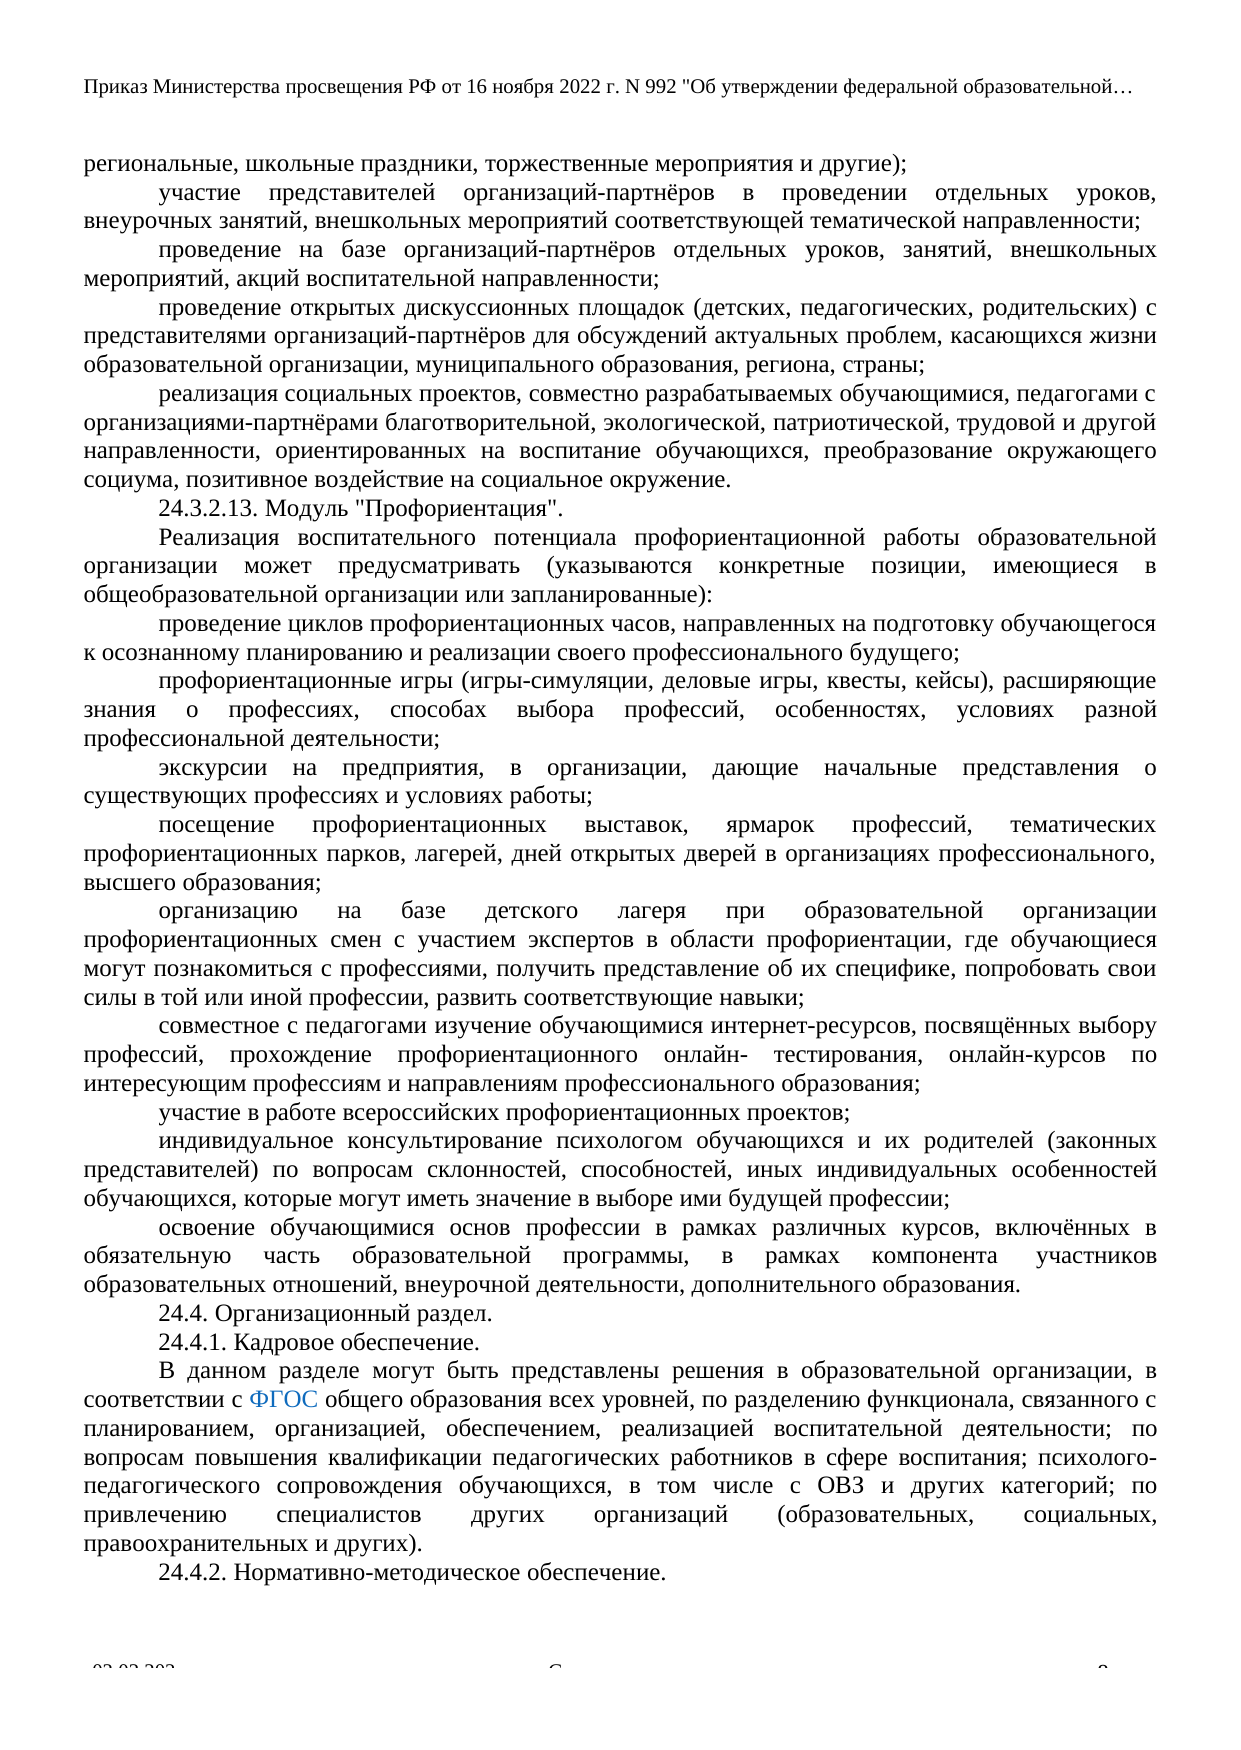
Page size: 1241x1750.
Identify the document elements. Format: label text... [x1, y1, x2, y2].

text посещение профориентационных выставок, ярмарок профессий, тематических профориентационных парков, лагерей, дней открытых дверей в организациях профессионального, высшего образования; [83, 809, 1156, 896]
text региональные, школьные праздники, торжественные мероприятия и другие); [83, 148, 1201, 177]
list Организационный раздел. [158, 1298, 1201, 1327]
list Кадровое обеспечение. [158, 1327, 1201, 1356]
text участие в работе всероссийских профориентационных проектов; [158, 1097, 1201, 1126]
text реализация социальных проектов, совместно разрабатываемых обучающимися, педагогами с организациями-партнёрами благотворительной, экологической, патриотической, трудовой и другой направленности, ориентированных на воспитание обучающихся, преобразование окружающего социума, позитивное воздействие на социальное окружение. [83, 378, 1157, 493]
text профориентационные игры (игры-симуляции, деловые игры, квесты, кейсы), расширяющие знания о профессиях, способах выбора профессий, особенностях, условиях разной профессиональной деятельности; [83, 666, 1157, 752]
text В данном разделе могут быть представлены решения в образовательной организации, в соответствии с ФГОС общего образования всех уровней, по разделению функционала, связанного с планированием, организацией, обеспечением, реализацией воспитательной деятельности; по вопросам повышения квалификации педагогических работников в сфере воспитания; психолого- педагогического сопровождения обучающихся, в том числе с ОВЗ и других категорий; по привлечению специалистов других организаций (образовательных, социальных, правоохранительных и других). [83, 1356, 1158, 1557]
text организацию на базе детского лагеря при образовательной организации профориентационных смен с участием экспертов в области профориентации, где обучающиеся могут познакомиться с профессиями, получить представление об их специфике, попробовать свои силы в той или иной профессии, развить соответствующие навыки; [83, 896, 1157, 1011]
text Реализация воспитательного потенциала профориентационной работы образовательной организации может предусматривать (указываются конкретные позиции, имеющиеся в общеобразовательной организации или запланированные): [83, 522, 1157, 608]
text проведение открытых дискуссионных площадок (детских, педагогических, родительских) с представителями организаций-партнёров для обсуждений актуальных проблем, касающихся жизни образовательной организации, муниципального образования, региона, страны; [83, 292, 1158, 378]
list Нормативно-методическое обеспечение. [158, 1557, 1201, 1586]
list Модуль "Профориентация". [158, 493, 1201, 522]
text индивидуальное консультирование психологом обучающихся и их родителей (законных представителей) по вопросам склонностей, способностей, иных индивидуальных особенностей обучающихся, которые могут иметь значение в выборе ими будущей профессии; [83, 1126, 1157, 1212]
text совместное с педагогами изучение обучающимися интернет-ресурсов, посвящённых выбору профессий, прохождение профориентационного онлайн- тестирования, онлайн-курсов по интересующим профессиям и направлениям профессионального образования; [83, 1011, 1158, 1097]
text проведение на базе организаций-партнёров отдельных уроков, занятий, внешкольных мероприятий, акций воспитательной направленности; [83, 234, 1157, 292]
text экскурсии на предприятия, в организации, дающие начальные представления о существующих профессиях и условиях работы; [83, 752, 1157, 809]
text участие представителей организаций-партнёров в проведении отдельных уроков, внеурочных занятий, внешкольных мероприятий соответствующей тематической направленности; [83, 177, 1157, 234]
text проведение циклов профориентационных часов, направленных на подготовку обучающегося к осознанному планированию и реализации своего профессионального будущего; [83, 608, 1157, 665]
text освоение обучающимися основ профессии в рамках различных курсов, включённых в обязательную часть образовательной программы, в рамках компонента участников образовательных отношений, внеурочной деятельности, дополнительного образования. [83, 1212, 1157, 1298]
